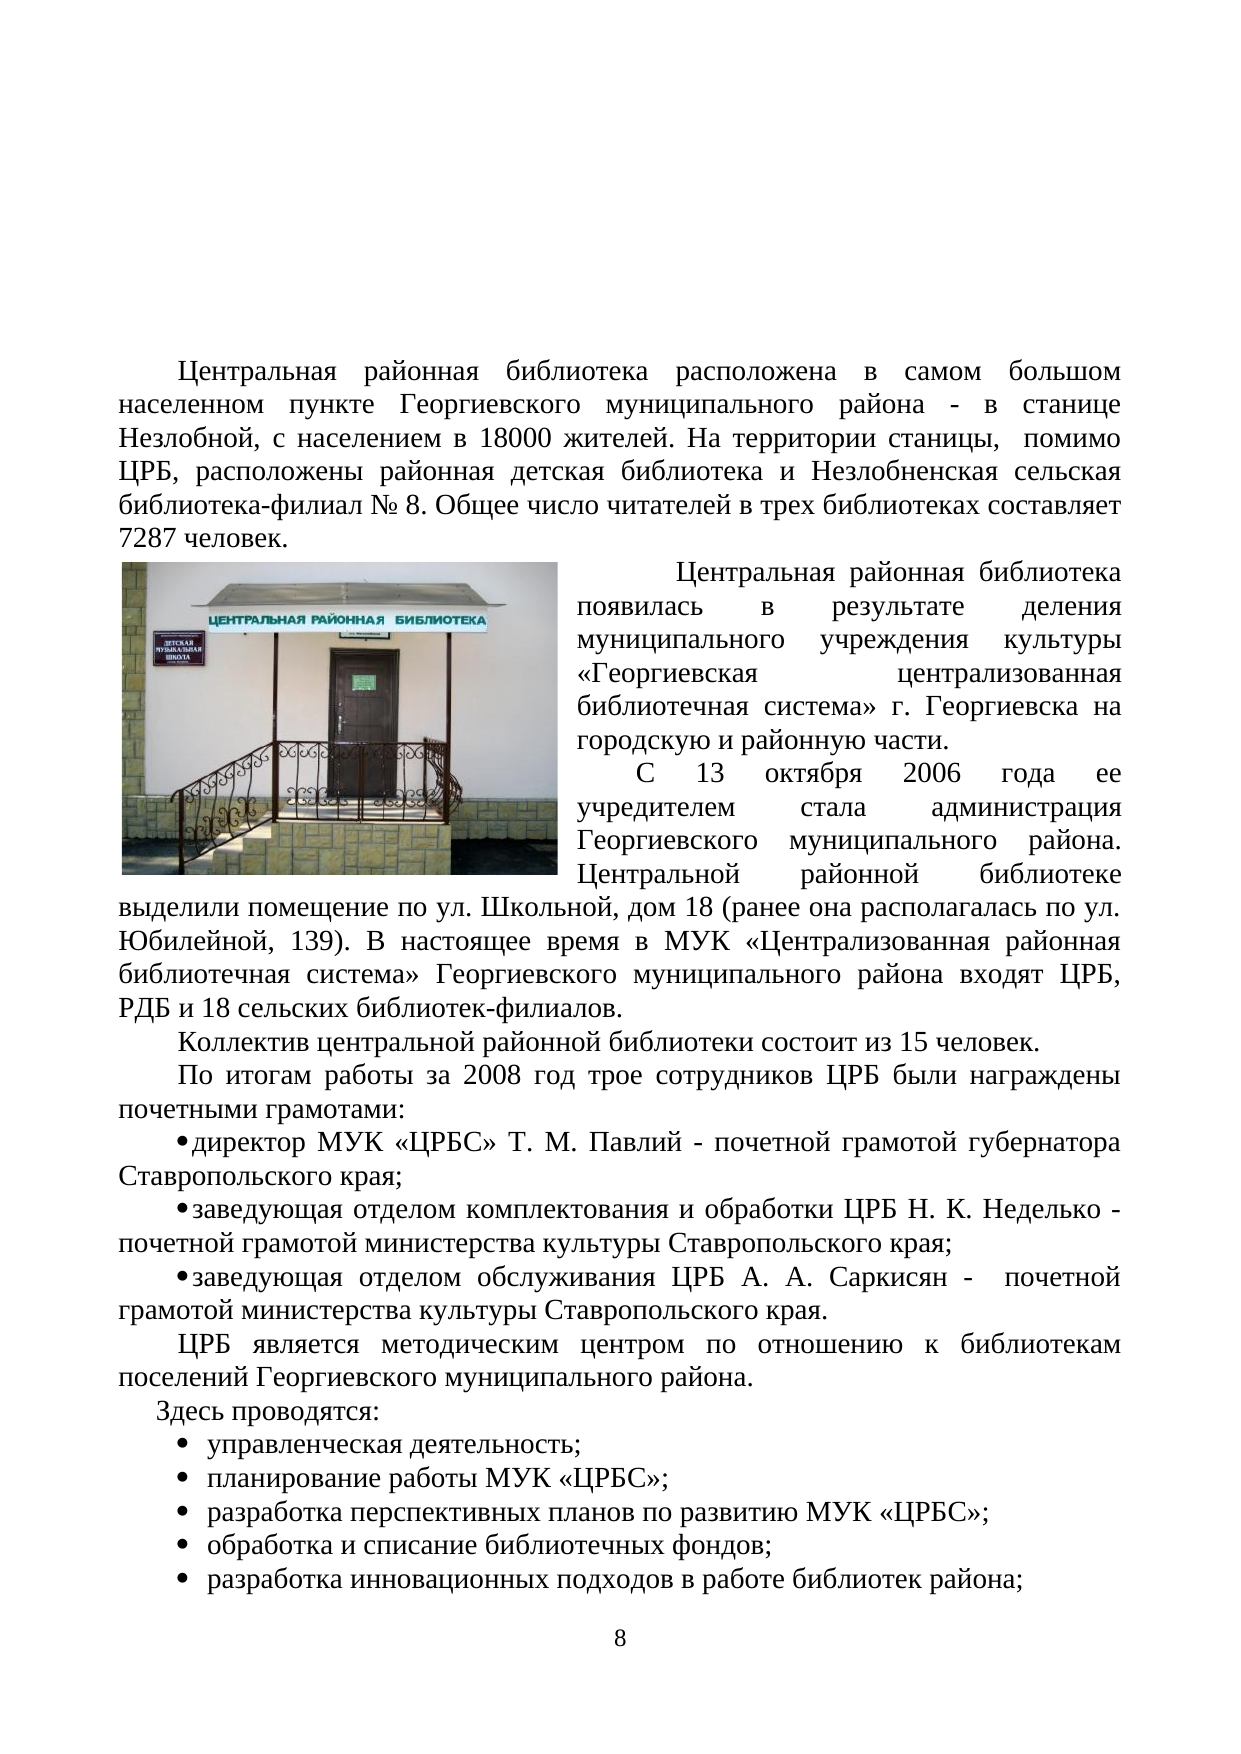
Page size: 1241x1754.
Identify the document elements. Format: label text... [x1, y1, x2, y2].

list директор МУК «ЦРБС» Т. М. Павлий - почетной грамотой губернатора Ставропольского края; [118, 1124, 1122, 1192]
list планирование работы МУК «ЦРБС»; [177, 1460, 1122, 1494]
list управленческая деятельность; [177, 1427, 1122, 1460]
picture [121, 562, 558, 875]
text Центральная районная библиотека появилась в результате деления муниципального учреждения культуры «Георгиевская централизованная библиотечная система» г. Георгиевска на городскую и районную части. [118, 554, 1122, 755]
list заведующая отделом обслуживания ЦРБ А. А. Саркисян - почетной грамотой министерства культуры Ставропольского края. [118, 1259, 1122, 1326]
text Центральная районная библиотека расположена в самом большом населенном пункте Георгиевского муниципального района - в станице Незлобной, с населением в 18000 жителей. На территории станицы, помимо ЦРБ, расположены районная детская библиотека и Незлобненская сельская библиотека-филиал № 8. Общее число читателей в трех библиотеках составляет 7287 человек. [118, 353, 1122, 554]
list разработка перспективных планов по развитию МУК «ЦРБС»; [177, 1494, 1122, 1527]
text ЦРБ является методическим центром по отношению к библиотекам поселений Георгиевского муниципального района. [118, 1326, 1122, 1393]
text Коллектив центральной районной библиотеки состоит из 15 человек. [118, 1024, 1122, 1057]
text Здесь проводятся: [118, 1393, 1122, 1427]
list заведующая отделом комплектования и обработки ЦРБ Н. К. Неделько - почетной грамотой министерства культуры Ставропольского края; [118, 1192, 1122, 1259]
list обработка и списание библиотечных фондов; [177, 1527, 1122, 1561]
text По итогам работы за трое сотрудников ЦРБ были награждены почетными грамотами: [118, 1057, 1122, 1124]
list разработка инновационных подходов в работе библиотек района; [177, 1561, 1122, 1595]
text С 13 октября 2006 года ее учредителем стала администрация Георгиевского муниципального района. Центральной районной библиотеке выделили помещение по ул. Школьной, дом 18 (ранее она располагалась по ул. Юбилейной, 139). В настоящее время в МУК «Централизованная районная библиотечная система» Георгиевского муниципального района входят ЦРБ, РДБ и 18 сельских библиотек-филиалов. [118, 755, 1122, 1024]
